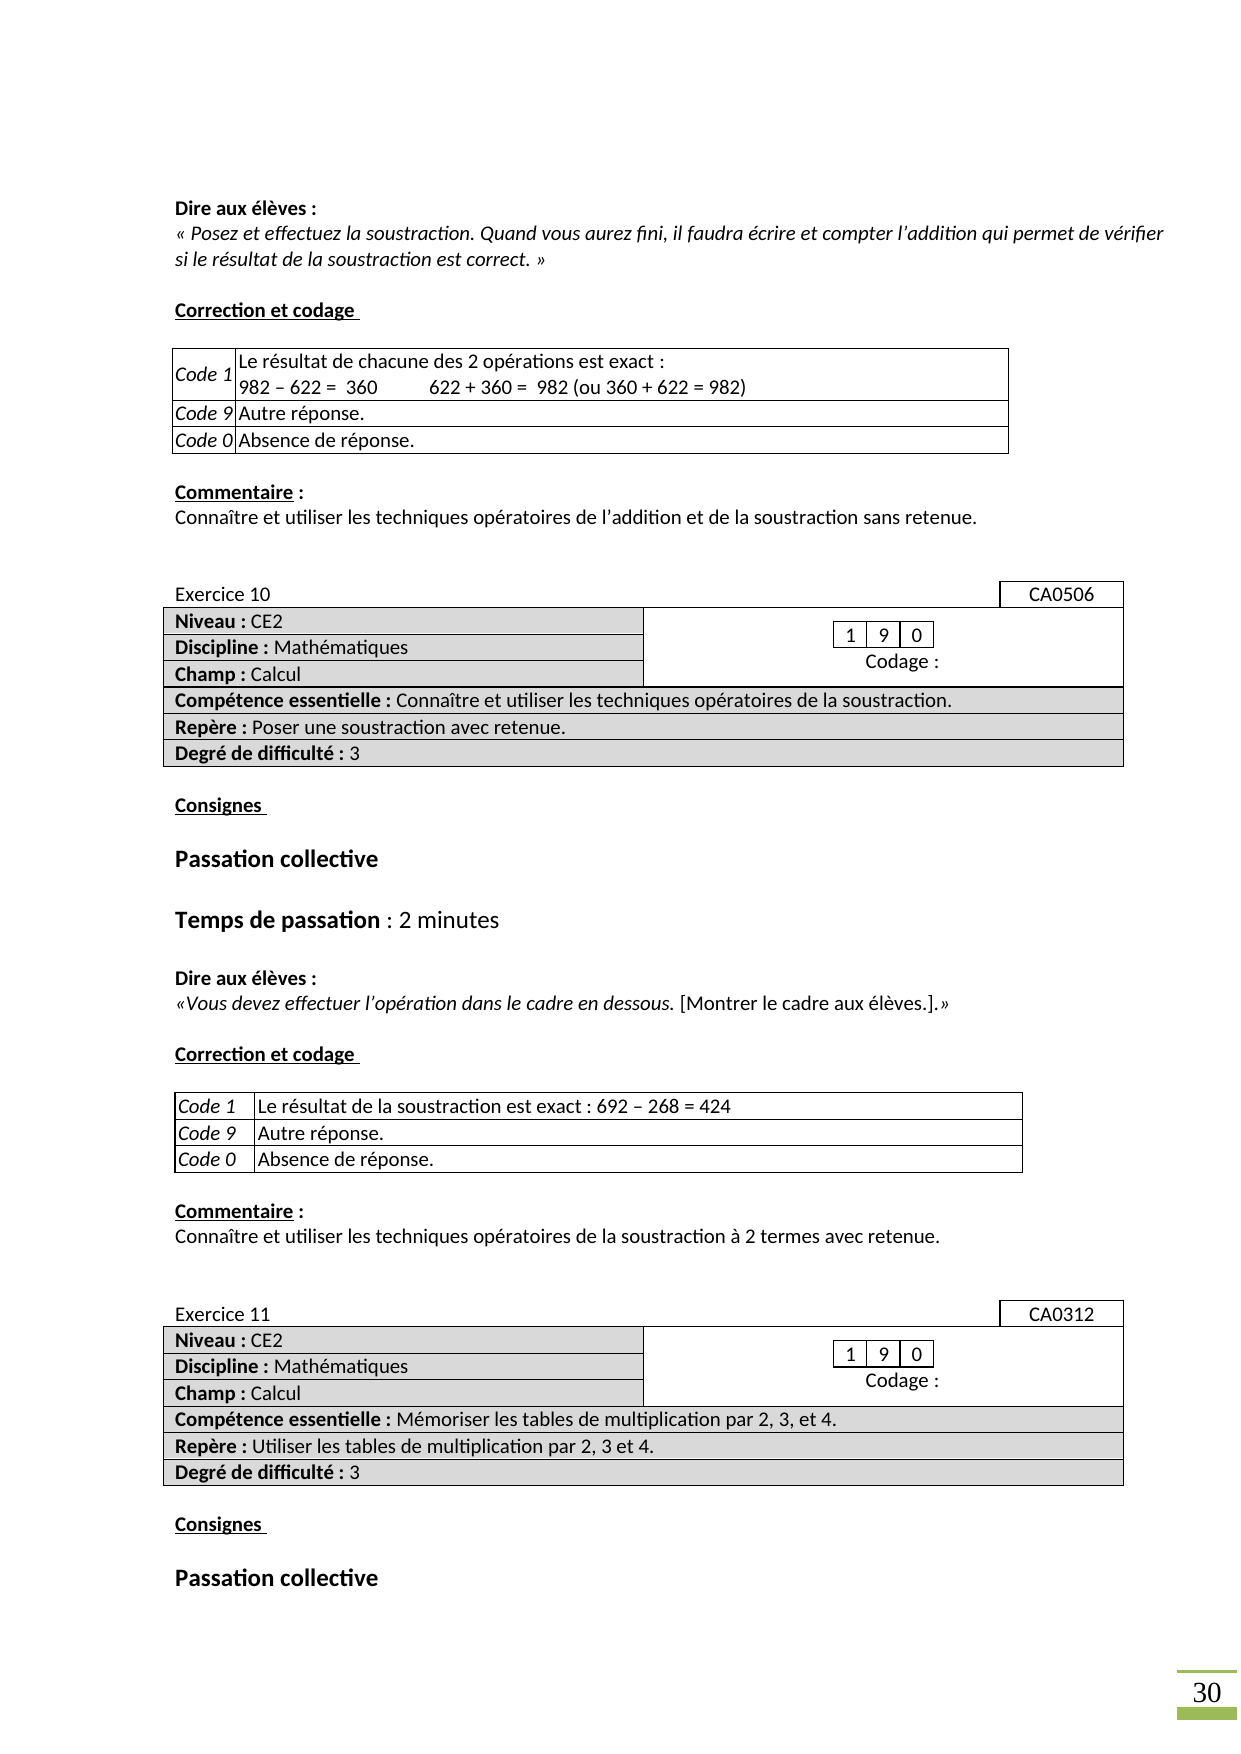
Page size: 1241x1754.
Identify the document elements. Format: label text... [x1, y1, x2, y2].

table_cell Code 0 [173, 427, 235, 452]
table_cell Absence de réponse. [255, 1146, 1022, 1172]
table_header Le résultat de la soustraction est exact : 692 – 268 = 424 [255, 1093, 1022, 1119]
text Consignes [175, 1511, 1173, 1537]
text «Vous devez effectuer l’opération dans le cadre en dessous. [Montrer le cadre aux élèves.].» [175, 991, 1173, 1016]
table_cell Code 9 [173, 401, 235, 426]
table_cell Discipline : Mathématiques [164, 1354, 643, 1379]
table_cell Codage : [644, 608, 1123, 686]
table_cell Absence de réponse. [236, 427, 1008, 452]
text Commentaire : [175, 1198, 1173, 1223]
table_cell Compétence essentielle : Connaître et utiliser les techniques opératoires de la soustraction. [164, 688, 1123, 713]
table_cell Autre réponse. [255, 1120, 1022, 1145]
text Connaître et utiliser les techniques opératoires de la soustraction à 2 termes avec retenue. [175, 1223, 1173, 1249]
table_header Le résultat de chacune des 2 opérations est exact : 982 – 622 = 360 622 + 360 = 982 (ou 360 + 622 = 982) [236, 349, 1008, 399]
text Connaître et utiliser les techniques opératoires de l’addition et de la soustraction sans retenue. [175, 504, 1173, 530]
text Consignes [175, 792, 1173, 818]
table_header Code 1 [176, 1093, 254, 1119]
text Passation collective [175, 843, 1173, 873]
table_header CA0312 [1001, 1301, 1123, 1326]
table_header Exercice 10 [164, 581, 999, 607]
text Passation collective [175, 1562, 1173, 1593]
table_cell Niveau : CE2 [164, 608, 643, 633]
table_cell Code 9 [176, 1120, 254, 1145]
table_header Code 1 [173, 349, 235, 399]
table_cell Code 0 [176, 1146, 254, 1172]
table_cell Discipline : Mathématiques [164, 635, 643, 660]
table_cell Compétence essentielle : Mémoriser les tables de multiplication par 2, 3, et 4. [164, 1407, 1123, 1432]
text Commentaire : [175, 479, 1173, 504]
table_cell Degré de difficulté : 3 [164, 740, 1123, 766]
table_cell Autre réponse. [236, 401, 1008, 426]
table_cell Niveau : CE2 [164, 1327, 643, 1353]
table_cell Degré de difficulté : 3 [164, 1460, 1123, 1485]
text Correction et codage [175, 297, 1173, 322]
table_cell Champ : Calcul [164, 1380, 643, 1406]
table_header CA0506 [1001, 582, 1123, 607]
table_cell Codage : [644, 1327, 1123, 1406]
text Dire aux élèves : [175, 195, 1173, 221]
table_header Exercice 11 [164, 1300, 999, 1326]
table_cell Repère : Utiliser les tables de multiplication par 2, 3 et 4. [164, 1433, 1123, 1458]
text Dire aux élèves : [175, 965, 1173, 991]
table_cell Champ : Calcul [164, 661, 643, 686]
text « Posez et effectuez la soustraction. Quand vous aurez fini, il faudra écrire et compter l’addition qui permet de vérifier si le résultat de la soustraction est correct. » [175, 221, 1173, 271]
table_cell Repère : Poser une soustraction avec retenue. [164, 714, 1123, 739]
text Correction et codage [175, 1041, 1173, 1067]
text Temps de passation : 2 minutes [175, 904, 1173, 934]
